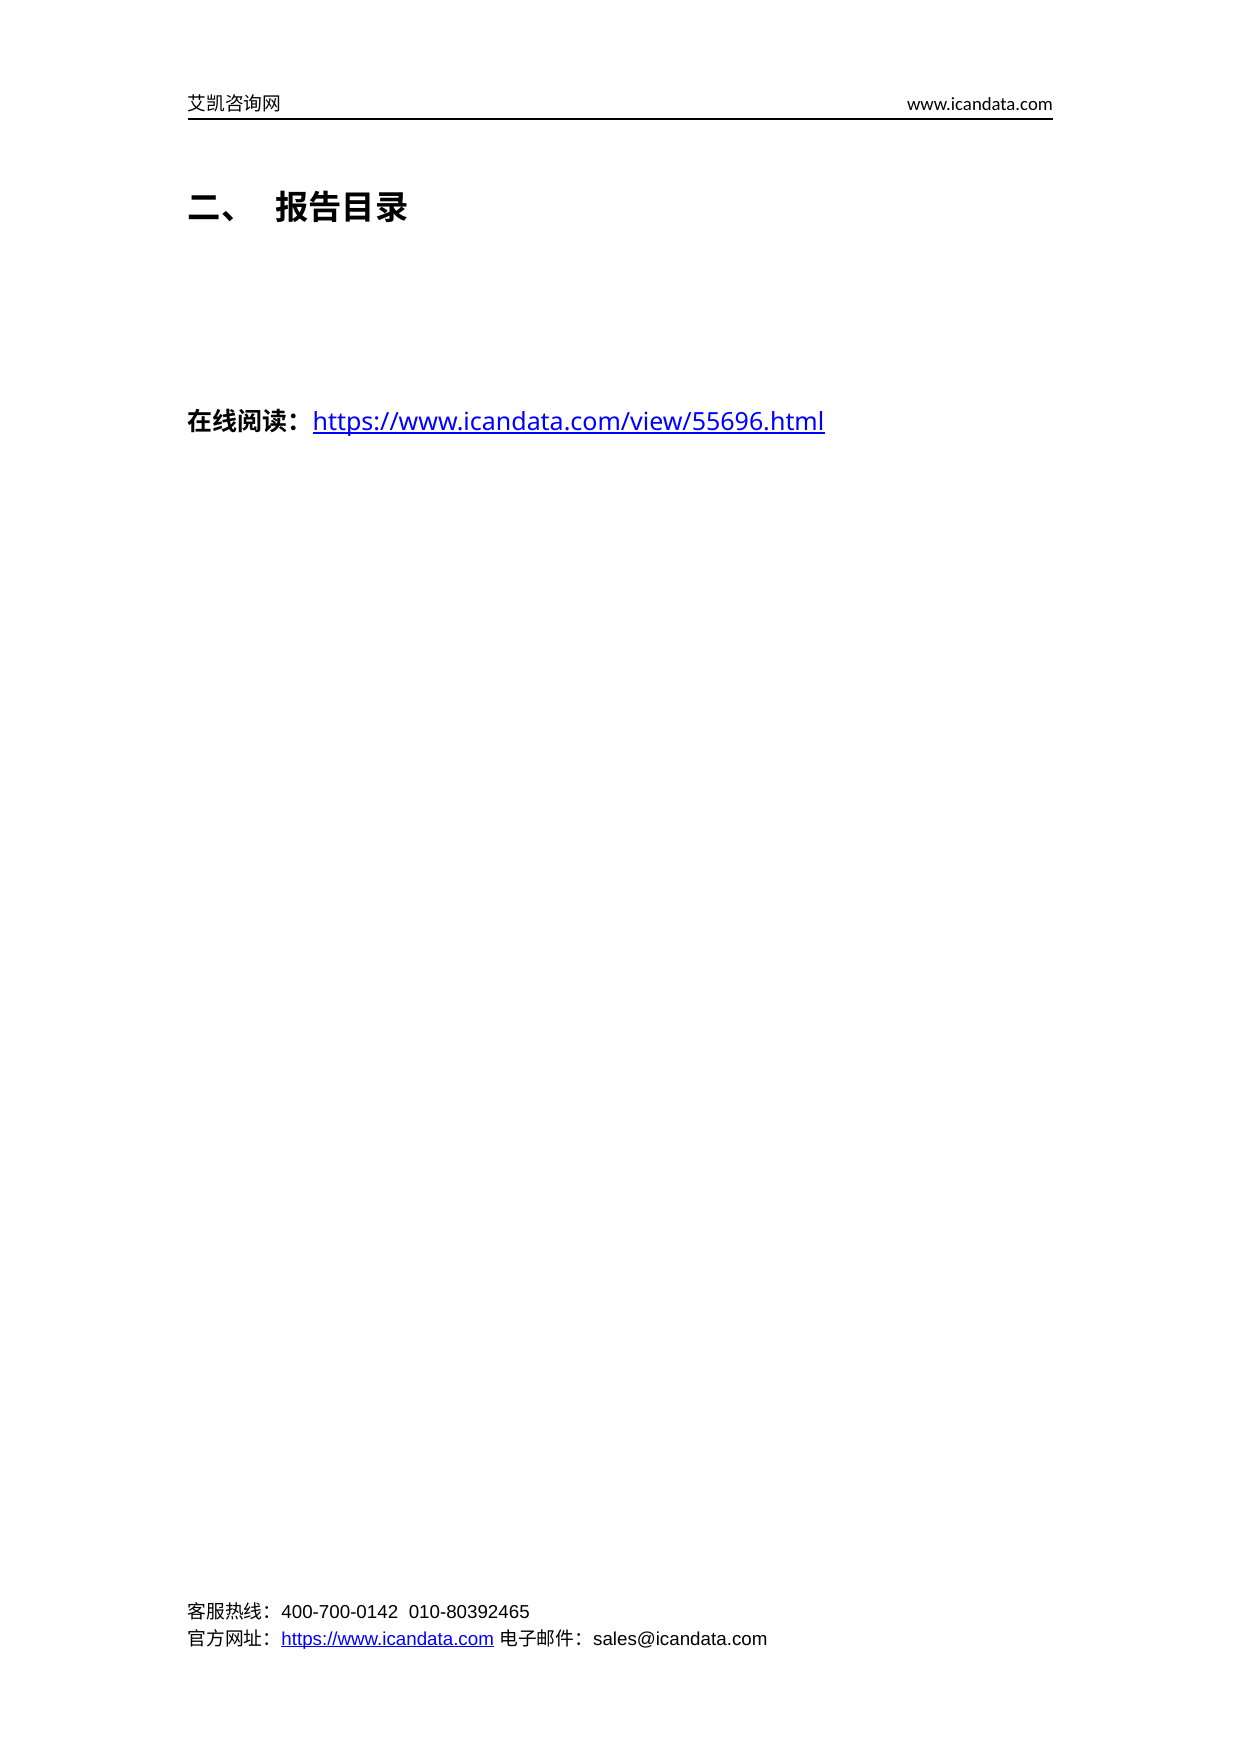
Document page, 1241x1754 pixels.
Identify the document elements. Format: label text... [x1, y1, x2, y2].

subtitle 报告目录 [187, 172, 1053, 237]
text 在线阅读：https://www.icandata.com/view/55696.html [187, 387, 1053, 452]
